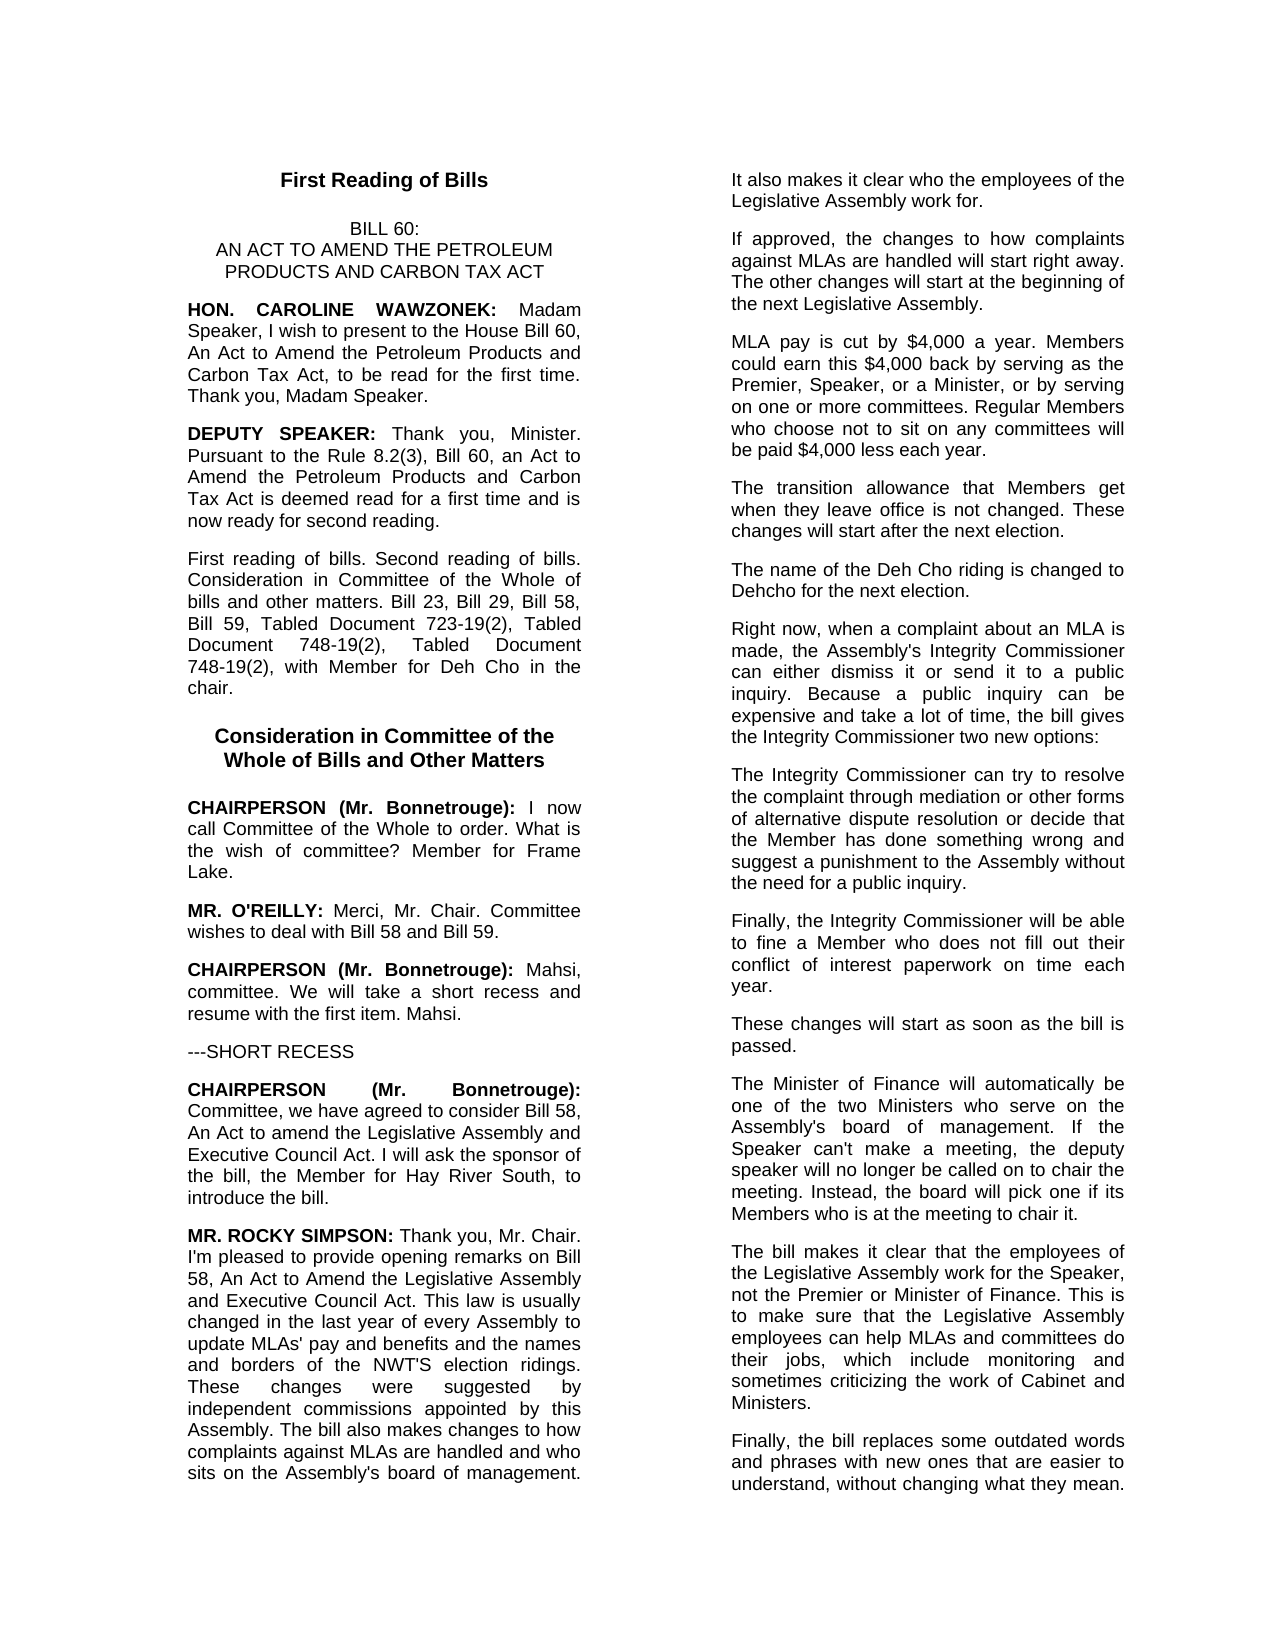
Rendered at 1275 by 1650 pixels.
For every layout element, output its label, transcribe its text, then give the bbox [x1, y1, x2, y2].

text DEPUTY SPEAKER: Thank you, Minister. Pursuant to the Rule 8.2(3), Bill 60, an Act to Amend the Petroleum Products and Carbon Tax Act is deemed read for a first time and is now ready for second reading. [187, 423, 581, 531]
subtitle Bill 60: An Act to Amend the Petroleum Products and Carbon Tax Act [187, 217, 581, 282]
text MR. ROCKY SIMPSON: Thank you, Mr. Chair. I'm pleased to provide opening remarks on Bill 58, An Act to Amend the Legislative Assembly and Executive Council Act. This law is usually changed in the last year of every Assembly to update MLAs' pay and benefits and the names and borders of the NWT'S election ridings. These changes were suggested by independent commissions appointed by this Assembly. The bill also makes changes to how complaints against MLAs are handled and who sits on the Assembly's board of management. It also makes it clear who the employees of the Legislative Assembly work for. [187, 1225, 581, 1483]
text First reading of bills. Second reading of bills. Consideration in Committee of the Whole of bills and other matters. Bill 23, Bill 29, Bill 58, Bill 59, Tabled Document 723-19(2), Tabled Document 748-19(2), Tabled Document 748-19(2), with Member for Deh Cho in the chair. [187, 548, 581, 698]
subtitle First Reading of Bills [187, 168, 581, 192]
text The name of the Deh Cho riding is changed to Dehcho for the next election. [731, 558, 1125, 602]
text Right now, when a complaint about an MLA is made, the Assembly's Integrity Commissioner can either dismiss it or send it to a public inquiry. Because a public inquiry can be expensive and take a lot of time, the bill gives the Integrity Commissioner two new options: [731, 618, 1125, 748]
text CHAIRPERSON (Mr. Bonnetrouge): I now call Committee of the Whole to order. What is the wish of committee? Member for Frame Lake. [187, 796, 581, 883]
text If approved, the changes to how complaints against MLAs are handled will start right away. The other changes will start at the beginning of the next Legislative Assembly. [731, 228, 1125, 314]
text The Integrity Commissioner can try to resolve the complaint through mediation or other forms of alternative dispute resolution or decide that the Member has done something wrong and suggest a punishment to the Assembly without the need for a public inquiry. [731, 764, 1125, 894]
text HON. CAROLINE WAWZONEK: Madam Speaker, I wish to present to the House Bill 60, An Act to Amend the Petroleum Products and Carbon Tax Act, to be read for the first time. Thank you, Madam Speaker. [187, 299, 581, 406]
text The bill makes it clear that the employees of the Legislative Assembly work for the Speaker, not the Premier or Minister of Finance. This is to make sure that the Legislative Assembly employees can help MLAs and committees do their jobs, which include monitoring and sometimes criticizing the work of Cabinet and Ministers. [731, 1241, 1125, 1413]
text CHAIRPERSON (Mr. Bonnetrouge): Mahsi, committee. We will take a short recess and resume with the first item. Mahsi. [187, 959, 581, 1024]
text MR. O'REILLY: Merci, Mr. Chair. Committee wishes to deal with Bill 58 and Bill 59. [187, 899, 581, 942]
text ---SHORT RECESS [187, 1041, 581, 1062]
text The Minister of Finance will automatically be one of the two Ministers who serve on the Assembly's board of management. If the Speaker can't make a meeting, the deputy speaker will no longer be called on to chair the meeting. Instead, the board will pick one if its Members who is at the meeting to chair it. [731, 1073, 1125, 1224]
text Finally, the Integrity Commissioner will be able to fine a Member who does not fill out their conflict of interest paperwork on time each year. [731, 910, 1125, 997]
subtitle Consideration in Committee of the Whole of Bills and Other Matters [187, 723, 581, 771]
text CHAIRPERSON (Mr. Bonnetrouge): Committee, we have agreed to consider Bill 58, An Act to amend the Legislative Assembly and Executive Council Act. I will ask the sponsor of the bill, the Member for Hay River South, to introduce the bill. [187, 1079, 581, 1208]
text The transition allowance that Members get when they leave office is not changed. These changes will start after the next election. [731, 477, 1125, 542]
text These changes will start as soon as the bill is passed. [731, 1013, 1125, 1056]
text MLA pay is cut by $4,000 a year. Members could earn this $4,000 back by serving as the Premier, Speaker, or a Minister, or by serving on one or more committees. Regular Members who choose not to sit on any committees will be paid $4,000 less each year. [731, 331, 1125, 460]
